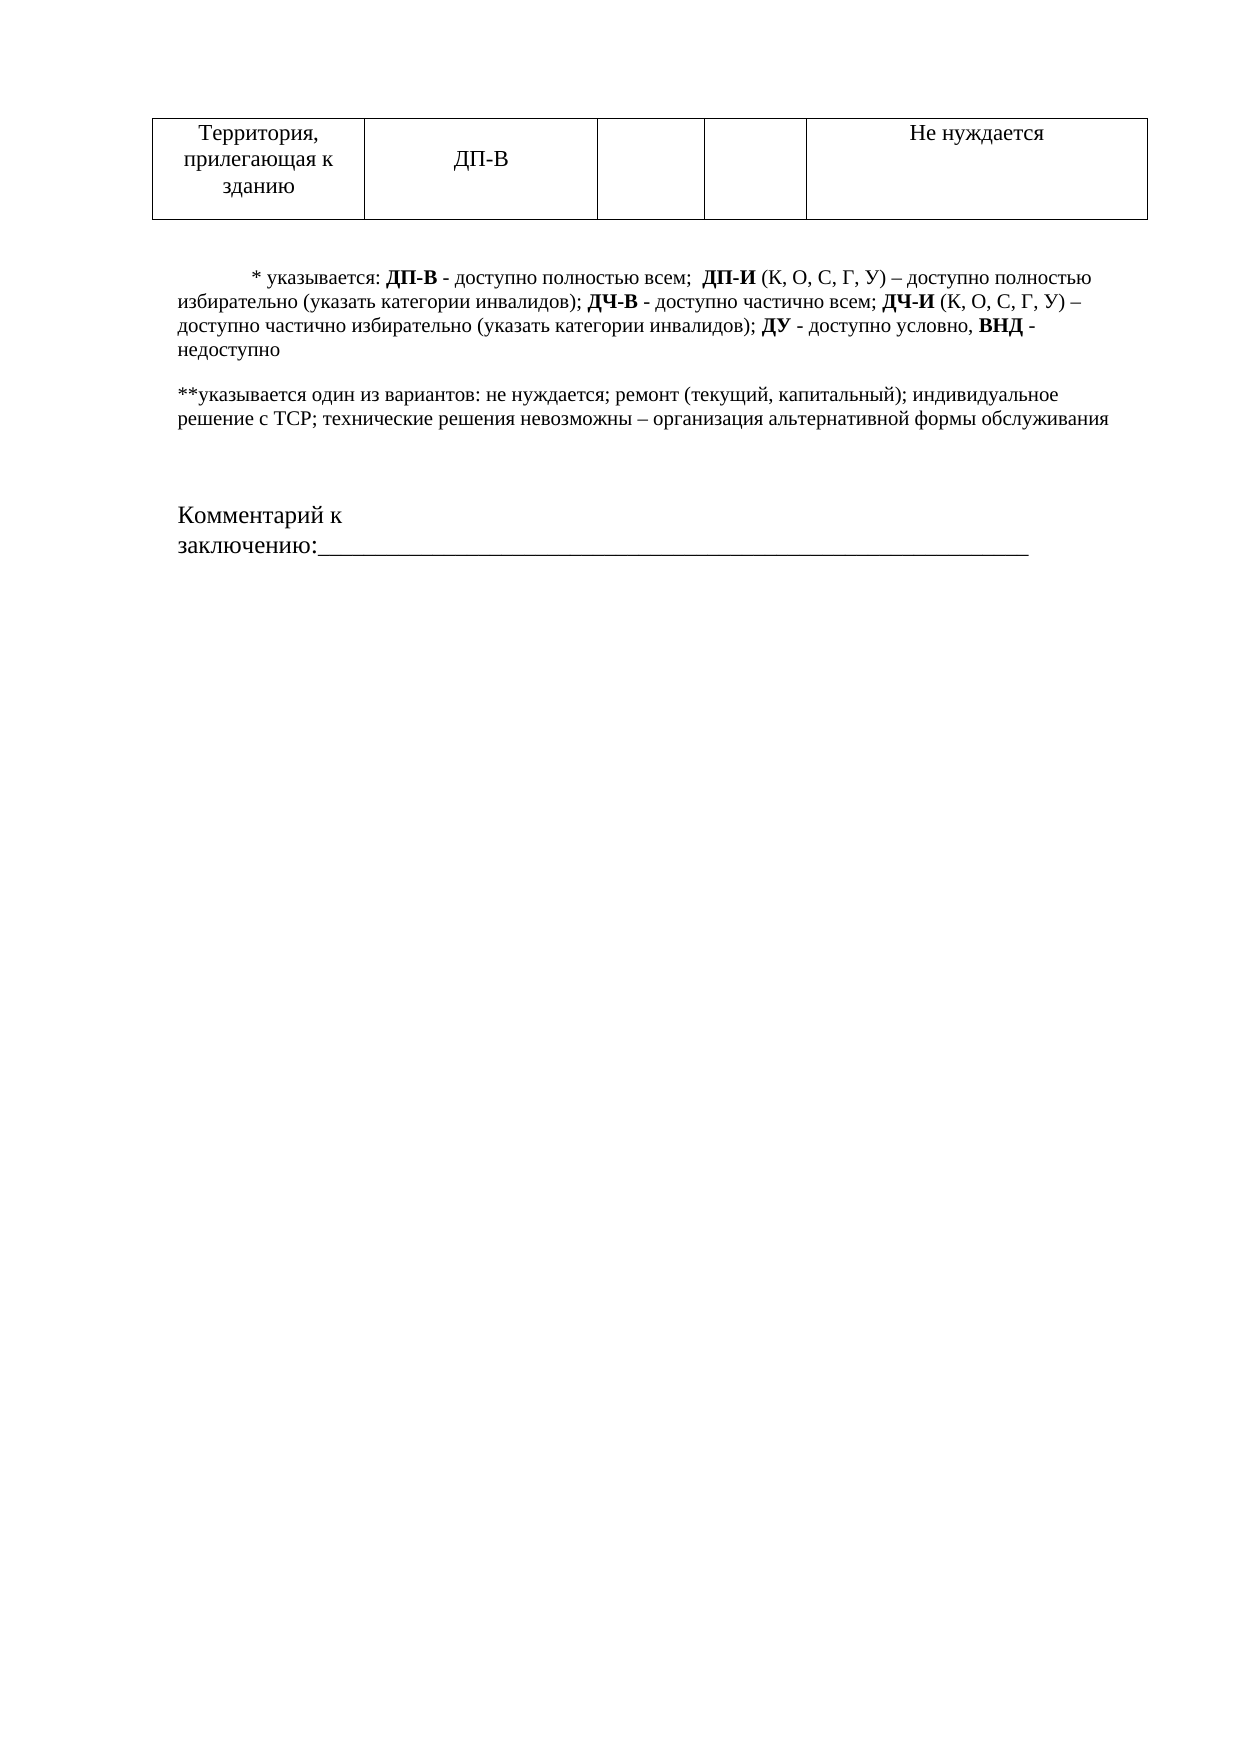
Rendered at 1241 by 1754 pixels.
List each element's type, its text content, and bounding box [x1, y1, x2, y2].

table_cell ДП-В [365, 119, 597, 219]
table_cell Не нуждается [807, 119, 1147, 219]
table_cell [598, 119, 704, 219]
table_cell [705, 119, 806, 219]
text Комментарий к заключению:______________________________________________________________ [177, 501, 1122, 559]
table_cell Территория, прилегающая к зданию [153, 119, 364, 219]
text **указывается один из вариантов: не нуждается; ремонт (текущий, капитальный); индивидуальное решение с ТСР; технические решения невозможны – организация альтернативной формы обслуживания [177, 382, 1122, 430]
text * указывается: ДП-В - доступно полностью всем; ДП-И (К, О, С, Г, У) – доступно полностью избирательно (указать категории инвалидов); ДЧ-В - доступно частично всем; ДЧ-И (К, О, С, Г, У) – доступно частично избирательно (указать категории инвалидов); ДУ - доступно условно, ВНД - недоступно [177, 265, 1122, 361]
